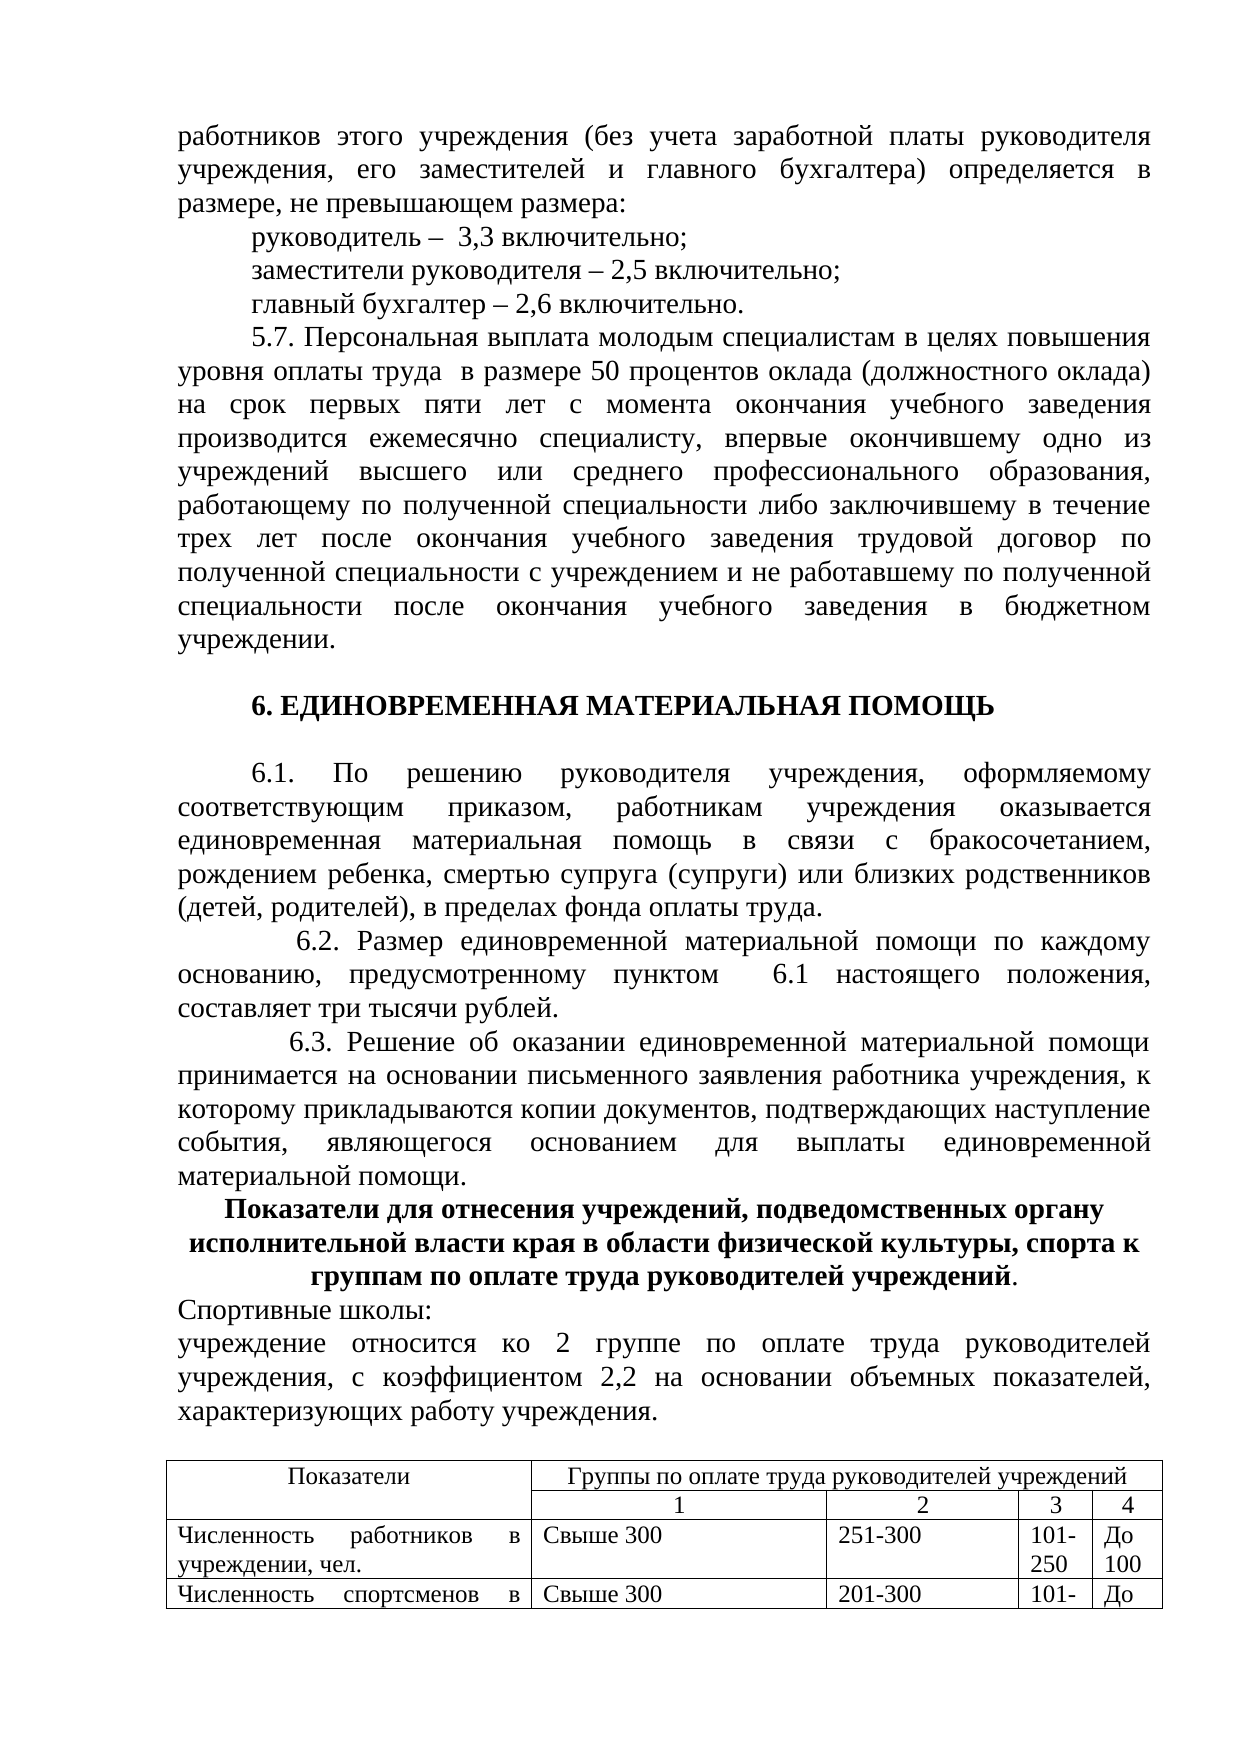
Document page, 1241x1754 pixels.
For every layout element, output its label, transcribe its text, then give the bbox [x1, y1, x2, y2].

table_cell 4 [1093, 1491, 1162, 1519]
table_cell 101-200 [1019, 1579, 1092, 1608]
table_cell 101-250 [1019, 1520, 1092, 1578]
text Показатели для отнесения учреждений, подведомственных органу исполнительной власти края в области физической культуры, спорта к группам по оплате труда руководителей учреждений. [177, 1191, 1152, 1292]
text 6.2. Размер единовременной материальной помощи по каждому основанию, предусмотренному пунктом 6.1 настоящего положения, составляет три тысячи рублей. [177, 923, 1152, 1024]
text учреждение относится ко 2 группе по оплате труда руководителей учреждения, с коэффициентом 2,2 на основании объемных показателей, характеризующих работу учреждения. [177, 1326, 1152, 1426]
table_cell Свыше 300 [532, 1579, 826, 1608]
table_cell 201-300 [827, 1579, 1018, 1608]
subtitle главный бухгалтер – 2,6 включительно. [177, 286, 1152, 319]
table_cell До 100 [1093, 1520, 1162, 1578]
text 6.1. По решению руководителя учреждения, оформляемому соответствующим приказом, работникам учреждения оказывается единовременная материальная помощь в связи с бракосочетанием, рождением ребенка, смертью супруга (супруги) или близких родственников (детей, родителей), в пределах фонда оплаты труда. [177, 755, 1152, 923]
table_cell 251-300 [827, 1520, 1018, 1578]
text 6. ЕДИНОВРЕМЕННАЯ МАТЕРИАЛЬНАЯ ПОМОЩЬ [177, 688, 1152, 722]
table_header Показатели [167, 1461, 531, 1519]
text 5.7. Персональная выплата молодым специалистам в целях повышения уровня оплаты труда в размере 50 процентов оклада (должностного оклада) на срок первых пяти лет с момента окончания учебного заведения производится ежемесячно специалисту, впервые окончившему одно из учреждений высшего или среднего профессионального образования, работающему по полученной специальности либо заключившему в течение трех лет после окончания учебного заведения трудовой договор по полученной специальности с учреждением и не работавшему по полученной специальности после окончания учебного заведения в бюджетном учреждении. [177, 319, 1152, 655]
table_cell 1 [532, 1491, 826, 1519]
table_cell До 100 [1093, 1579, 1162, 1608]
subtitle руководитель – 3,3 включительно; [177, 219, 1152, 252]
table_header Группы по оплате труда руководителей учреждений [532, 1461, 1162, 1489]
text Спортивные школы: [177, 1292, 1152, 1326]
table_cell Численность работников в учреждении, чел. [167, 1520, 531, 1578]
table_cell 2 [827, 1491, 1018, 1519]
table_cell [167, 1579, 531, 1608]
subtitle заместители руководителя – 2,5 включительно; [177, 252, 1152, 286]
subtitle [177, 118, 1152, 219]
table_cell 3 [1019, 1491, 1092, 1519]
text 6.3. Решение об оказании единовременной материальной помощи принимается на основании письменного заявления работника учреждения, к которому прикладываются копии документов, подтверждающих наступление события, являющегося основанием для выплаты единовременной материальной помощи. [177, 1024, 1152, 1191]
table_cell Свыше 300 [532, 1520, 826, 1578]
